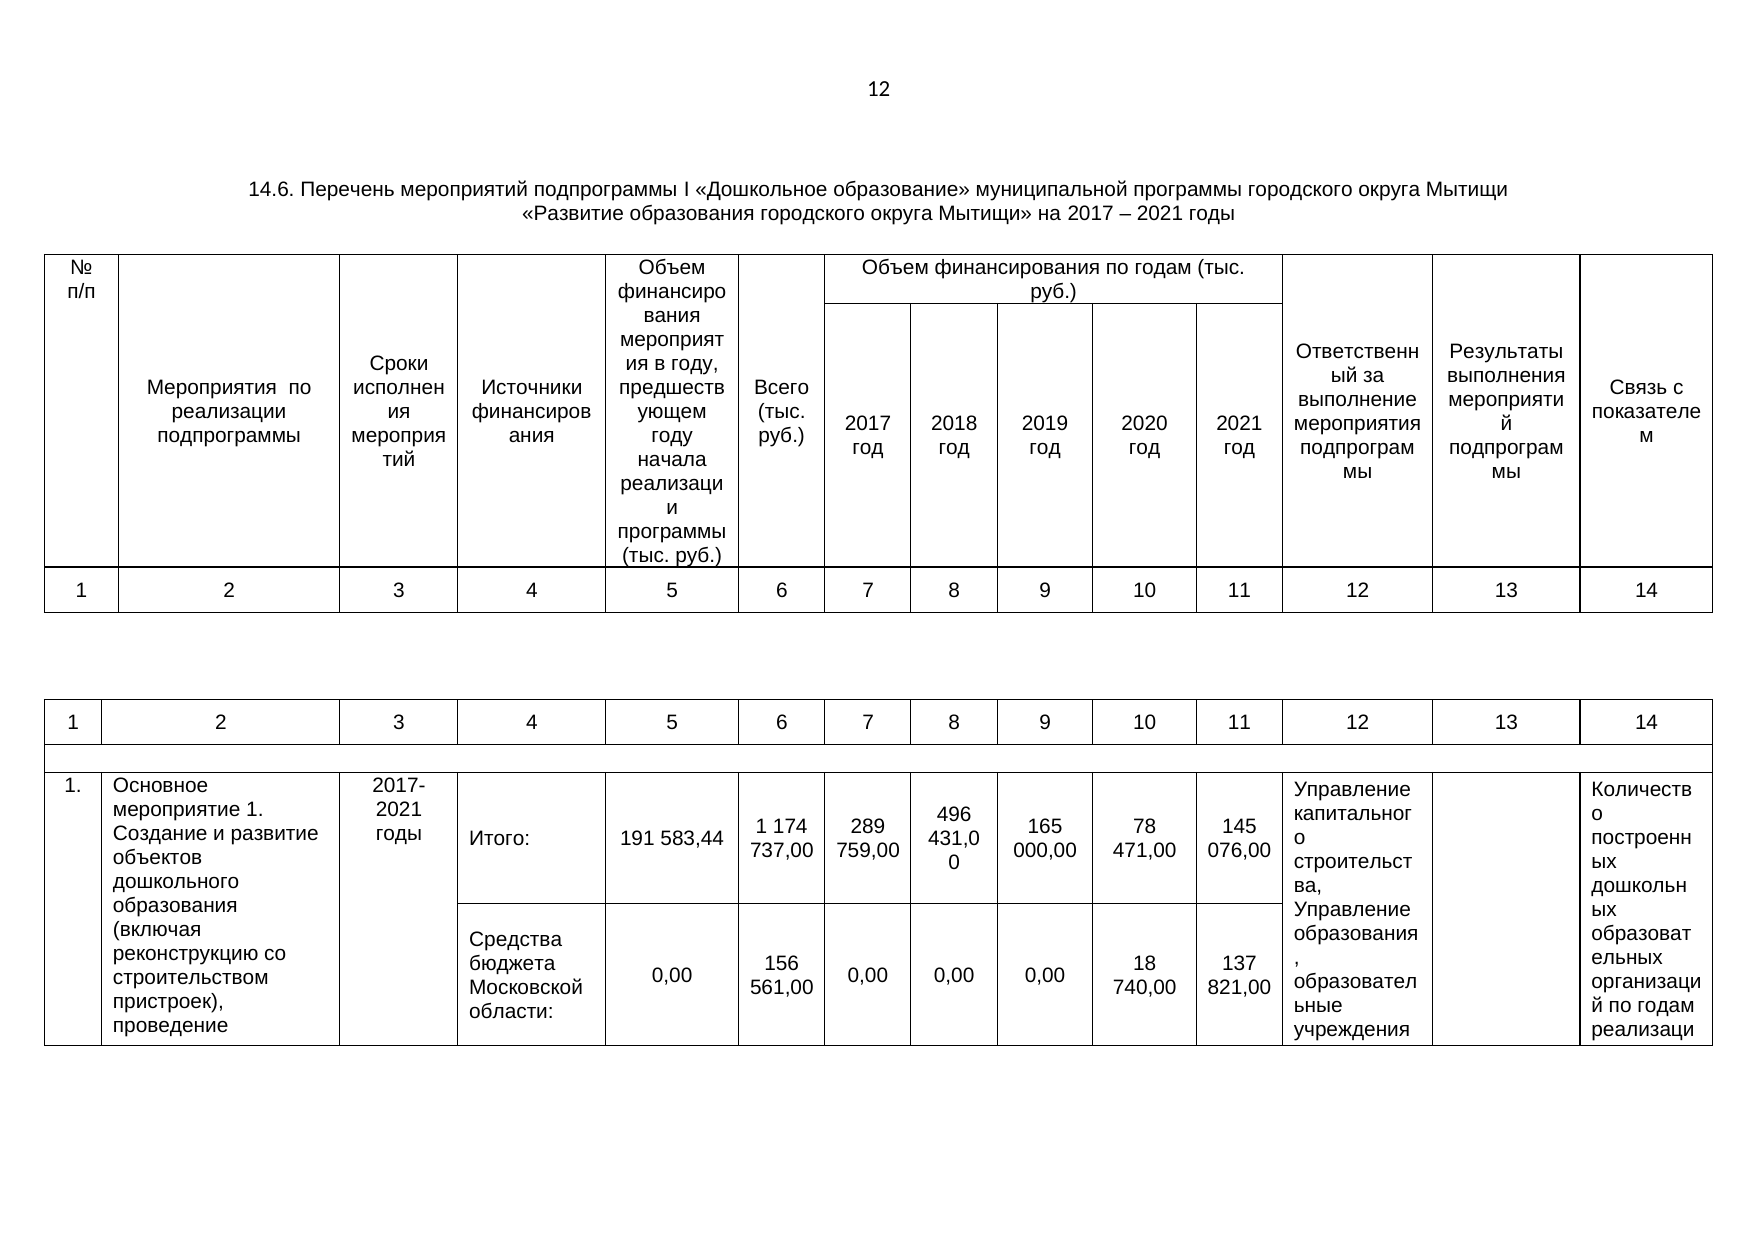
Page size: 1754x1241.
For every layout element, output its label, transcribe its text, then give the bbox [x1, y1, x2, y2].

table_cell 0,00 [911, 904, 997, 1045]
table_cell 1 174 737,00 [739, 773, 824, 903]
table_cell 2020 год [1093, 304, 1196, 566]
table_header 7 [825, 700, 910, 744]
table_cell 9 [998, 568, 1092, 612]
table_header 11 [1197, 700, 1282, 744]
table_cell 289 759,00 [825, 773, 910, 903]
table_cell [45, 745, 1712, 772]
table_cell Итого: [458, 773, 605, 903]
table_cell 11 [1197, 568, 1282, 612]
table_cell 496 431,00 [911, 773, 997, 903]
table_cell 2021 год [1197, 304, 1282, 566]
table_header 2 [102, 700, 339, 744]
table_header 6 [739, 700, 824, 744]
table_cell 12 [1283, 568, 1432, 612]
table_cell 2019 год [998, 304, 1092, 566]
table_header 10 [1093, 700, 1196, 744]
table_header Связь с показателем [1581, 255, 1712, 566]
table_header 14 [1581, 700, 1712, 744]
text 14.6. Перечень мероприятий подпрограммы I «Дошкольное образование» муниципальной программы городского округа Мытищи [118, 177, 1639, 201]
table_cell 165 000,00 [998, 773, 1092, 903]
table_cell 6 [739, 568, 824, 612]
table_cell 7 [825, 568, 910, 612]
table_header Всего (тыс. руб.) [739, 255, 824, 566]
table_cell 3 [340, 568, 457, 612]
table_header Сроки исполнения мероприятий [340, 255, 457, 566]
table_cell 2 [119, 568, 339, 612]
table_header Результаты выполнения мероприятий подпрограммы [1433, 255, 1579, 566]
table_header 12 [1283, 700, 1432, 744]
table_cell [1433, 773, 1579, 1045]
table_cell 0,00 [606, 904, 738, 1045]
table_header Ответственный за выполнение мероприятия подпрограммы [1283, 255, 1432, 566]
table_cell 2017-2021 годы [340, 773, 457, 1045]
table_header 1 [45, 700, 101, 744]
table_cell 0,00 [998, 904, 1092, 1045]
table_cell 1. [45, 773, 101, 1045]
table_cell 191 583,44 [606, 773, 738, 903]
table_header 8 [911, 700, 997, 744]
table_cell Управление капитального строительства, Управление образования, образовательные учреждения [1283, 773, 1432, 1045]
table_cell 0,00 [825, 904, 910, 1045]
table_cell 8 [911, 568, 997, 612]
table_cell 145 076,00 [1197, 773, 1282, 903]
table_header 13 [1433, 700, 1579, 744]
table_cell 13 [1433, 568, 1579, 612]
table_cell 4 [458, 568, 605, 612]
table_cell 156 561,00 [739, 904, 824, 1045]
table_header Мероприятия по реализации подпрограммы [119, 255, 339, 566]
table_cell Основное мероприятие 1. Создание и развитие объектов дошкольного образования (включая реконструкцию со строительством пристроек), проведение капитального ремонта объектов дошкольного образования [102, 773, 339, 1045]
table_cell 10 [1093, 568, 1196, 612]
text «Развитие образования городского округа Мытищи» на 2017 – 2021 годы [118, 201, 1639, 225]
table_cell 2018 год [911, 304, 997, 566]
table_cell 18 740,00 [1093, 904, 1196, 1045]
table_cell 137 821,00 [1197, 904, 1282, 1045]
table_cell 78 471,00 [1093, 773, 1196, 903]
table_header № п/п [45, 255, 118, 566]
table_header Источники финансирования [458, 255, 605, 566]
table_header 3 [340, 700, 457, 744]
table_header Объем финансирования по годам (тыс. руб.) [825, 255, 1282, 303]
table_header 4 [458, 700, 605, 744]
table_header 9 [998, 700, 1092, 744]
table_cell 14 [1581, 568, 1712, 612]
table_header 5 [606, 700, 738, 744]
table_cell Средства бюджета Московской области: [458, 904, 605, 1045]
table_cell 5 [606, 568, 738, 612]
table_header Объем финансирования мероприятия в году, предшествующем году начала реализации программы (тыс. руб.) [606, 255, 738, 566]
table_cell 2017 год [825, 304, 910, 566]
table_cell 1 [45, 568, 118, 612]
